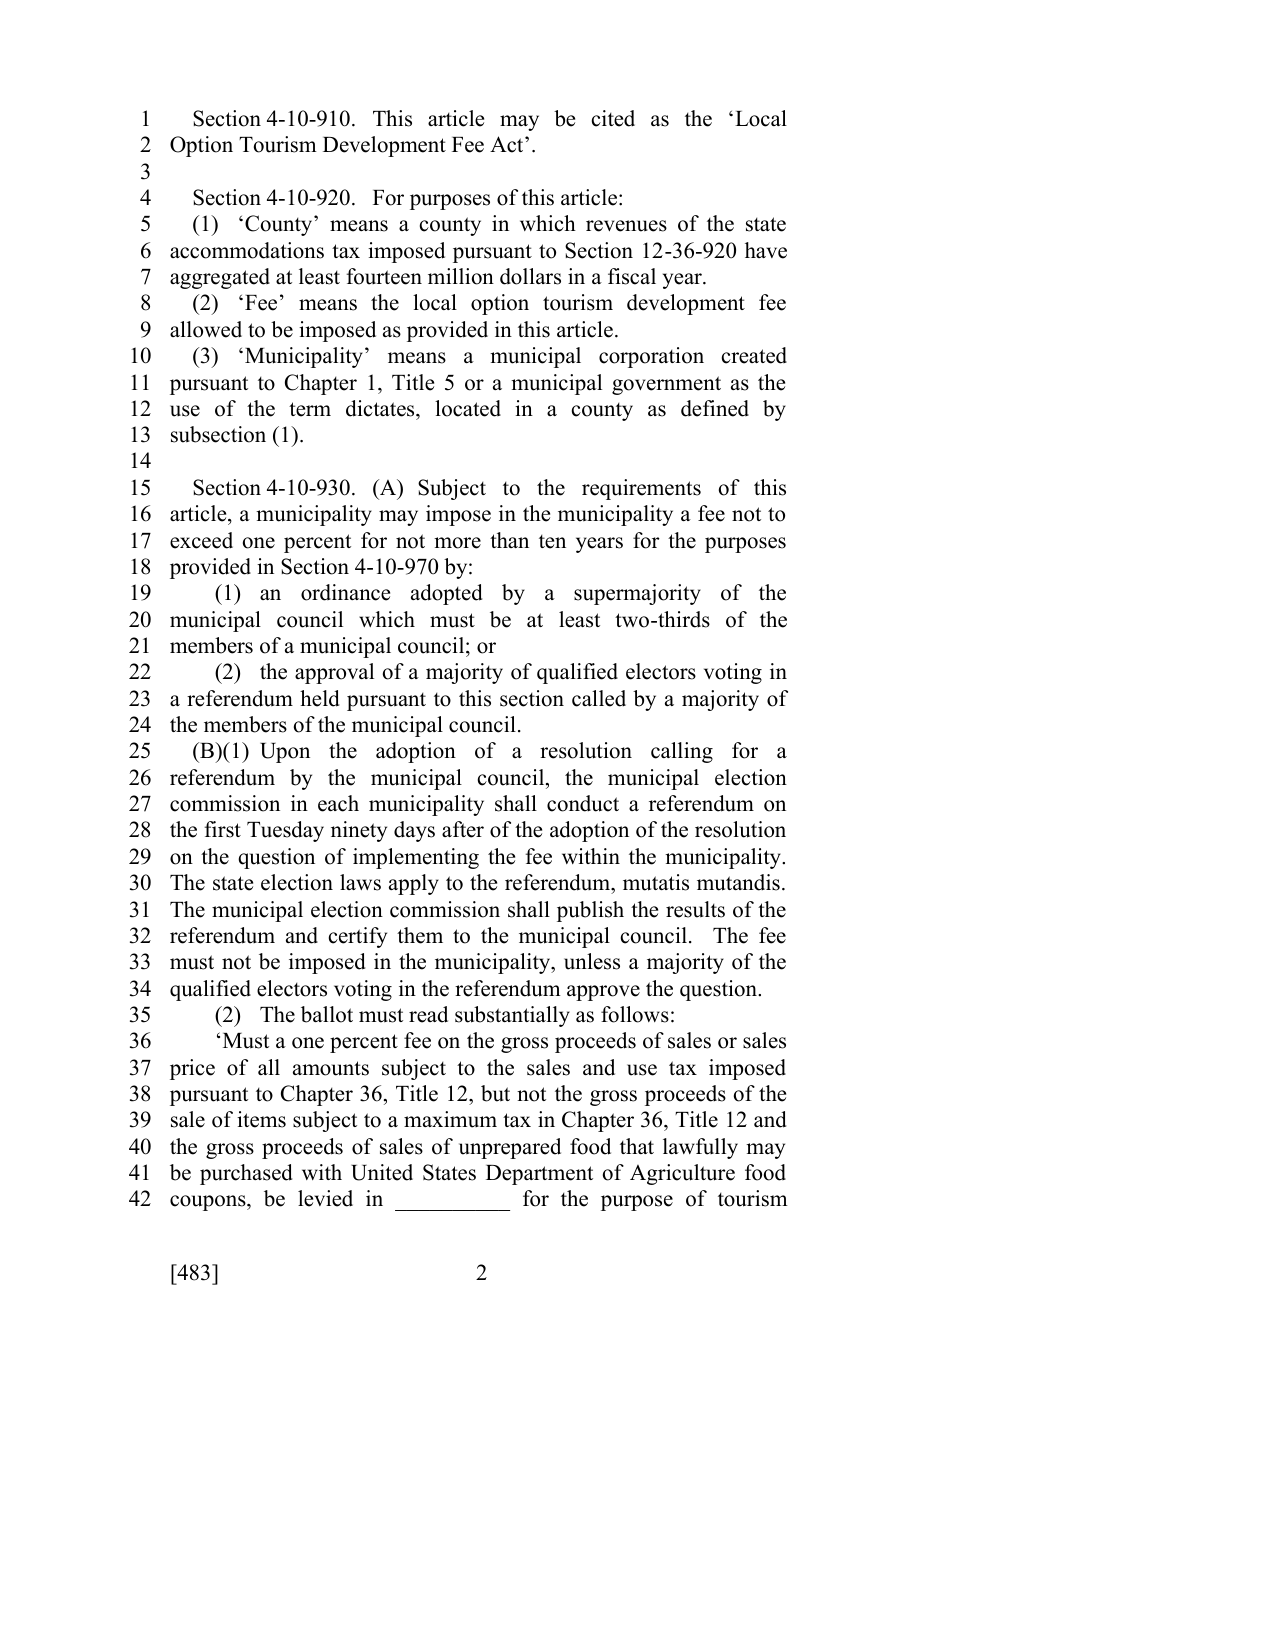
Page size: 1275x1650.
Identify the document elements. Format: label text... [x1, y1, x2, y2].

text (2) the approval of a majority of qualified electors voting in a referendum held pursuant to this section called by a majority of the members of the municipal council. [169, 658, 787, 737]
text (2) ‘Fee’ means the local option tourism development fee allowed to be imposed as provided in this article. [169, 289, 787, 342]
text (2) The ballot must read substantially as follows: [169, 1001, 787, 1027]
text (B)(1) Upon the adoption of a resolution calling for a referendum by the municipal council, the municipal election commission in each municipality shall conduct a referendum on the first Tuesday ninety days after of the adoption of the resolution on the question of implementing the fee within the municipality. The state election laws apply to the referendum, mutatis mutandis. The municipal election commission shall publish the results of the referendum and certify them to the municipal council. The fee must not be imposed in the municipality, unless a majority of the qualified electors voting in the referendum approve the question. [169, 737, 787, 1001]
text (1) an ordinance adopted by a supermajority of the municipal council which must be at least two-thirds of the members of a municipal council; or [169, 579, 787, 658]
text Section 4-10-930. (A) Subject to the requirements of this article, a municipality may impose in the municipality a fee not to exceed one percent for not more than ten years for the purposes provided in Section 4-10-970 by: [169, 474, 787, 579]
text (1) ‘County’ means a county in which revenues of the state accommodations tax imposed pursuant to Section 12-36-920 have aggregated at least fourteen million dollars in a fiscal year. [169, 210, 787, 289]
text (3) ‘Municipality’ means a municipal corporation created pursuant to Chapter 1, Title 5 or a municipal government as the use of the term dictates, located in a county as defined by subsection (1). [169, 342, 787, 448]
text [169, 1027, 787, 1212]
text Section 4-10-910. This article may be cited as the ‘Local Option Tourism Development Fee Act’. [169, 105, 787, 158]
text Section 4-10-920. For purposes of this article: [169, 184, 787, 210]
